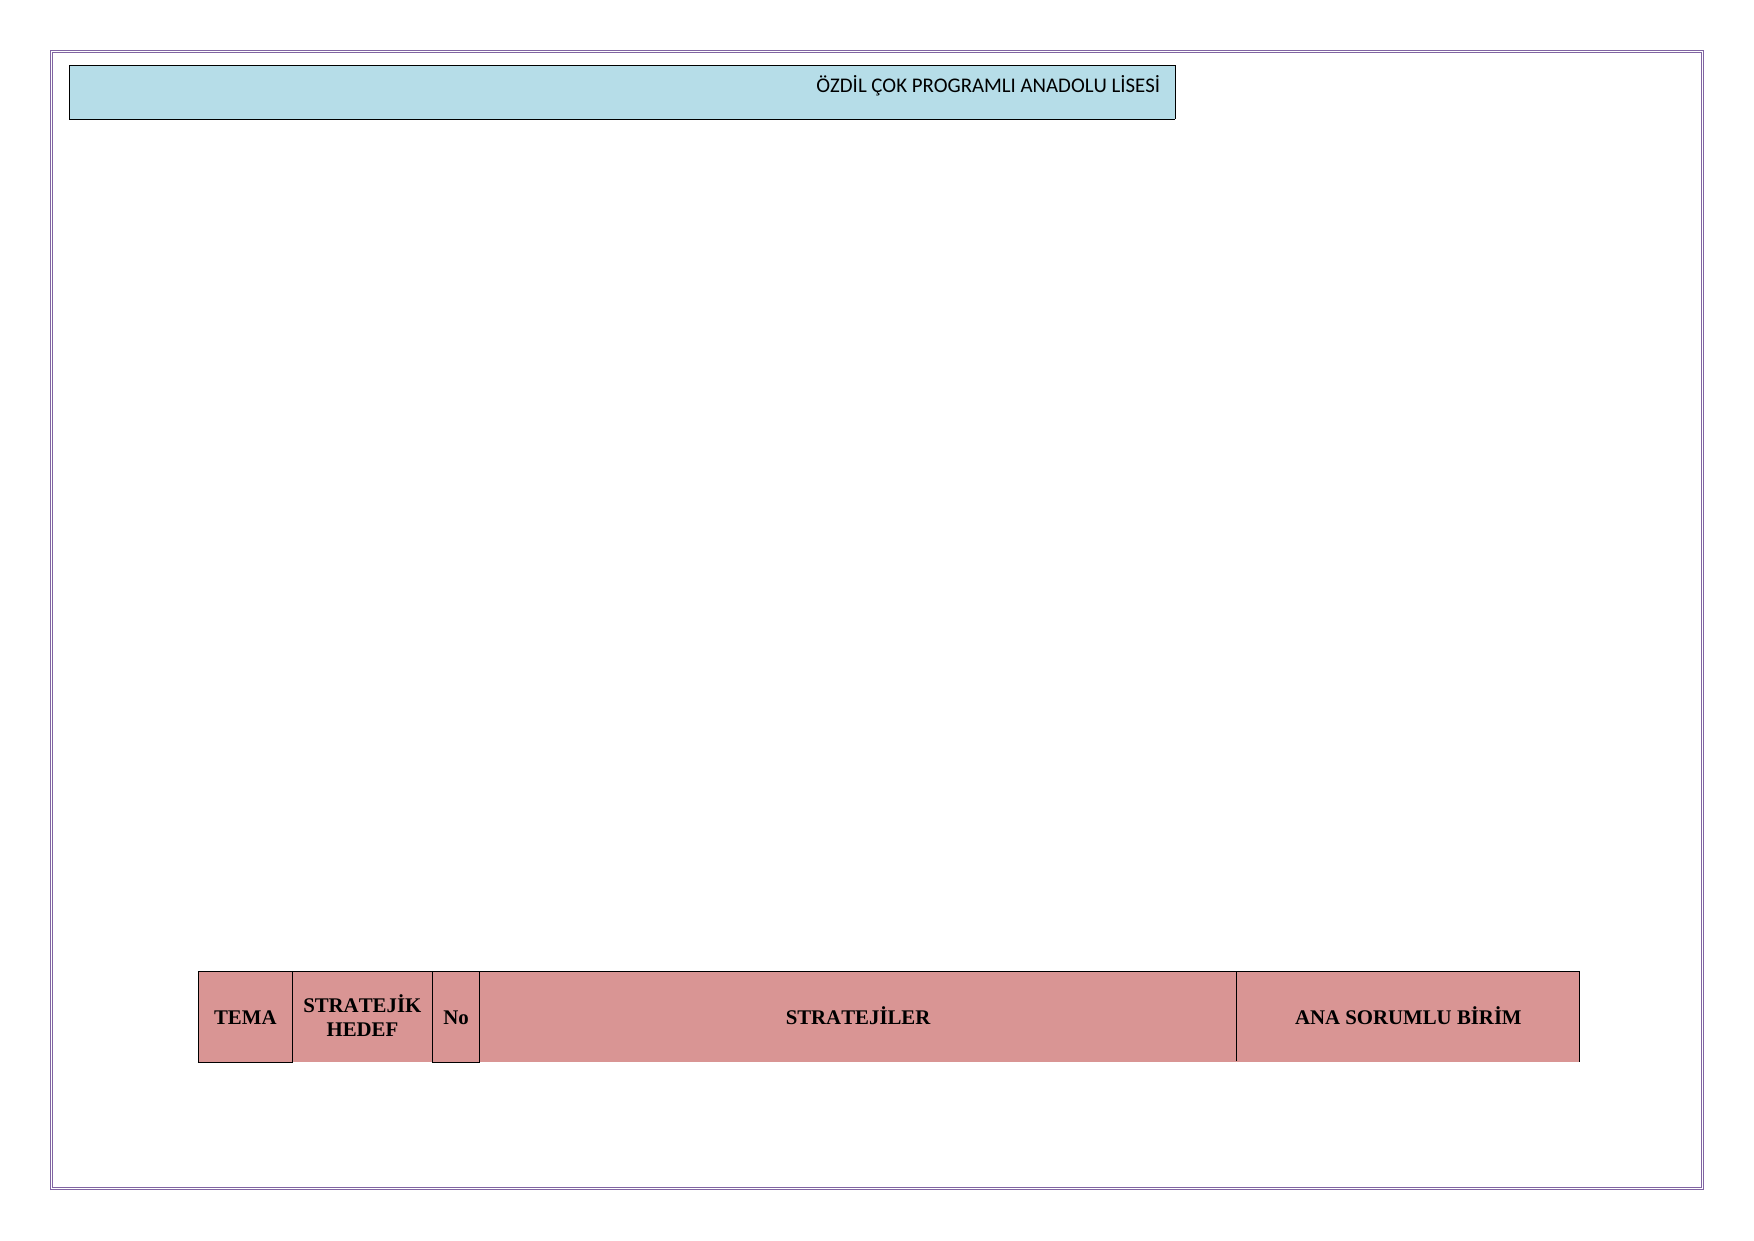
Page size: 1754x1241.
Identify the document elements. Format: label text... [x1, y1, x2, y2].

table_header STRATEJİLER [480, 972, 1237, 1062]
table_header STRATEJİK HEDEF [293, 972, 432, 1062]
table_header ANA SORUMLU BİRİM [1237, 972, 1579, 1062]
table_header TEMA [199, 972, 292, 1062]
table_header No [433, 972, 479, 1062]
